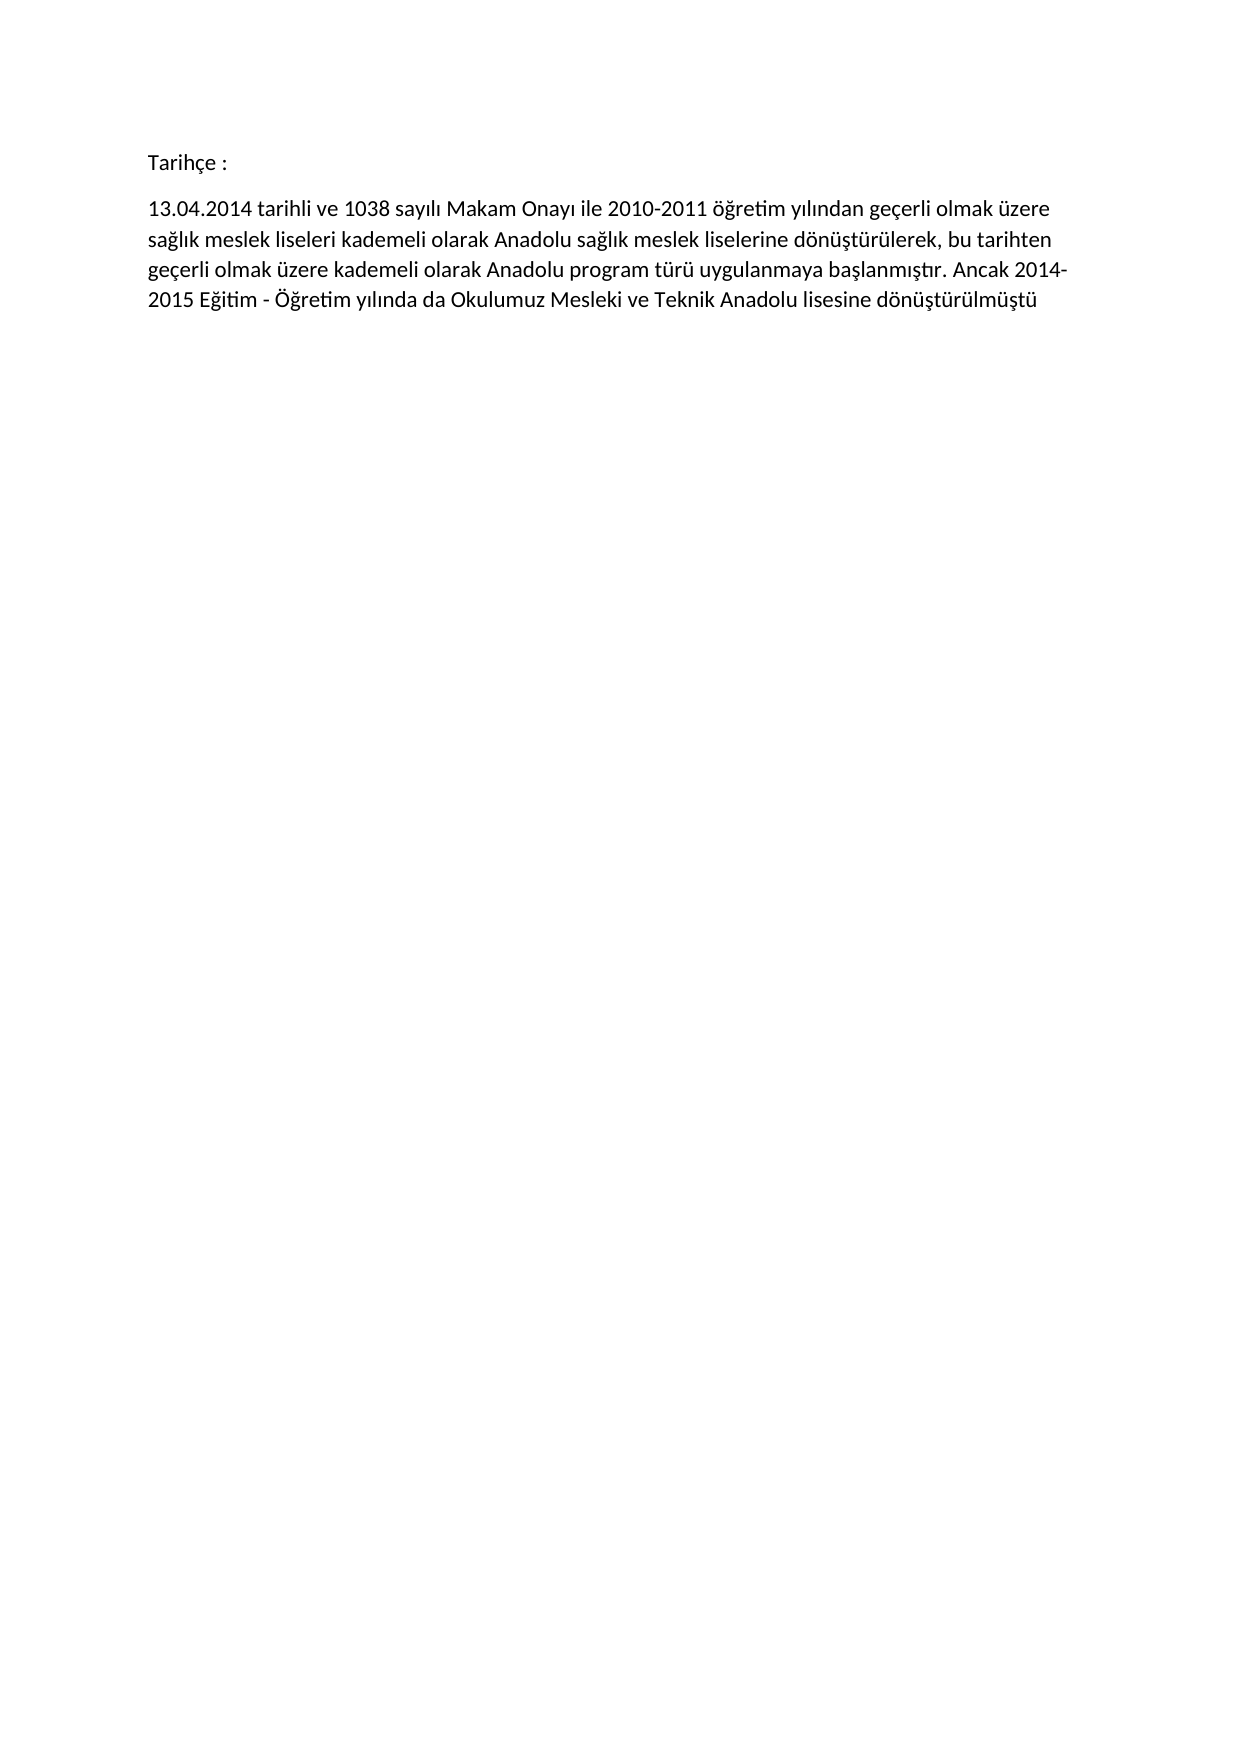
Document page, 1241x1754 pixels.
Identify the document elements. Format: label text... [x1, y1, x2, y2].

text Tarihçe : [148, 148, 1093, 176]
text 13.04.2014 tarihli ve 1038 sayılı Makam Onayı ile 2010-2011 öğretim yılından geçerli olmak üzere sağlık meslek liseleri kademeli olarak Anadolu sağlık meslek liselerine dönüştürülerek, bu tarihten geçerli olmak üzere kademeli olarak Anadolu program türü uygulanmaya başlanmıştır. Ancak 2014-2015 Eğitim - Öğretim yılında da Okulumuz Mesleki ve Teknik Anadolu lisesine dönüştürülmüştü [148, 194, 1093, 313]
